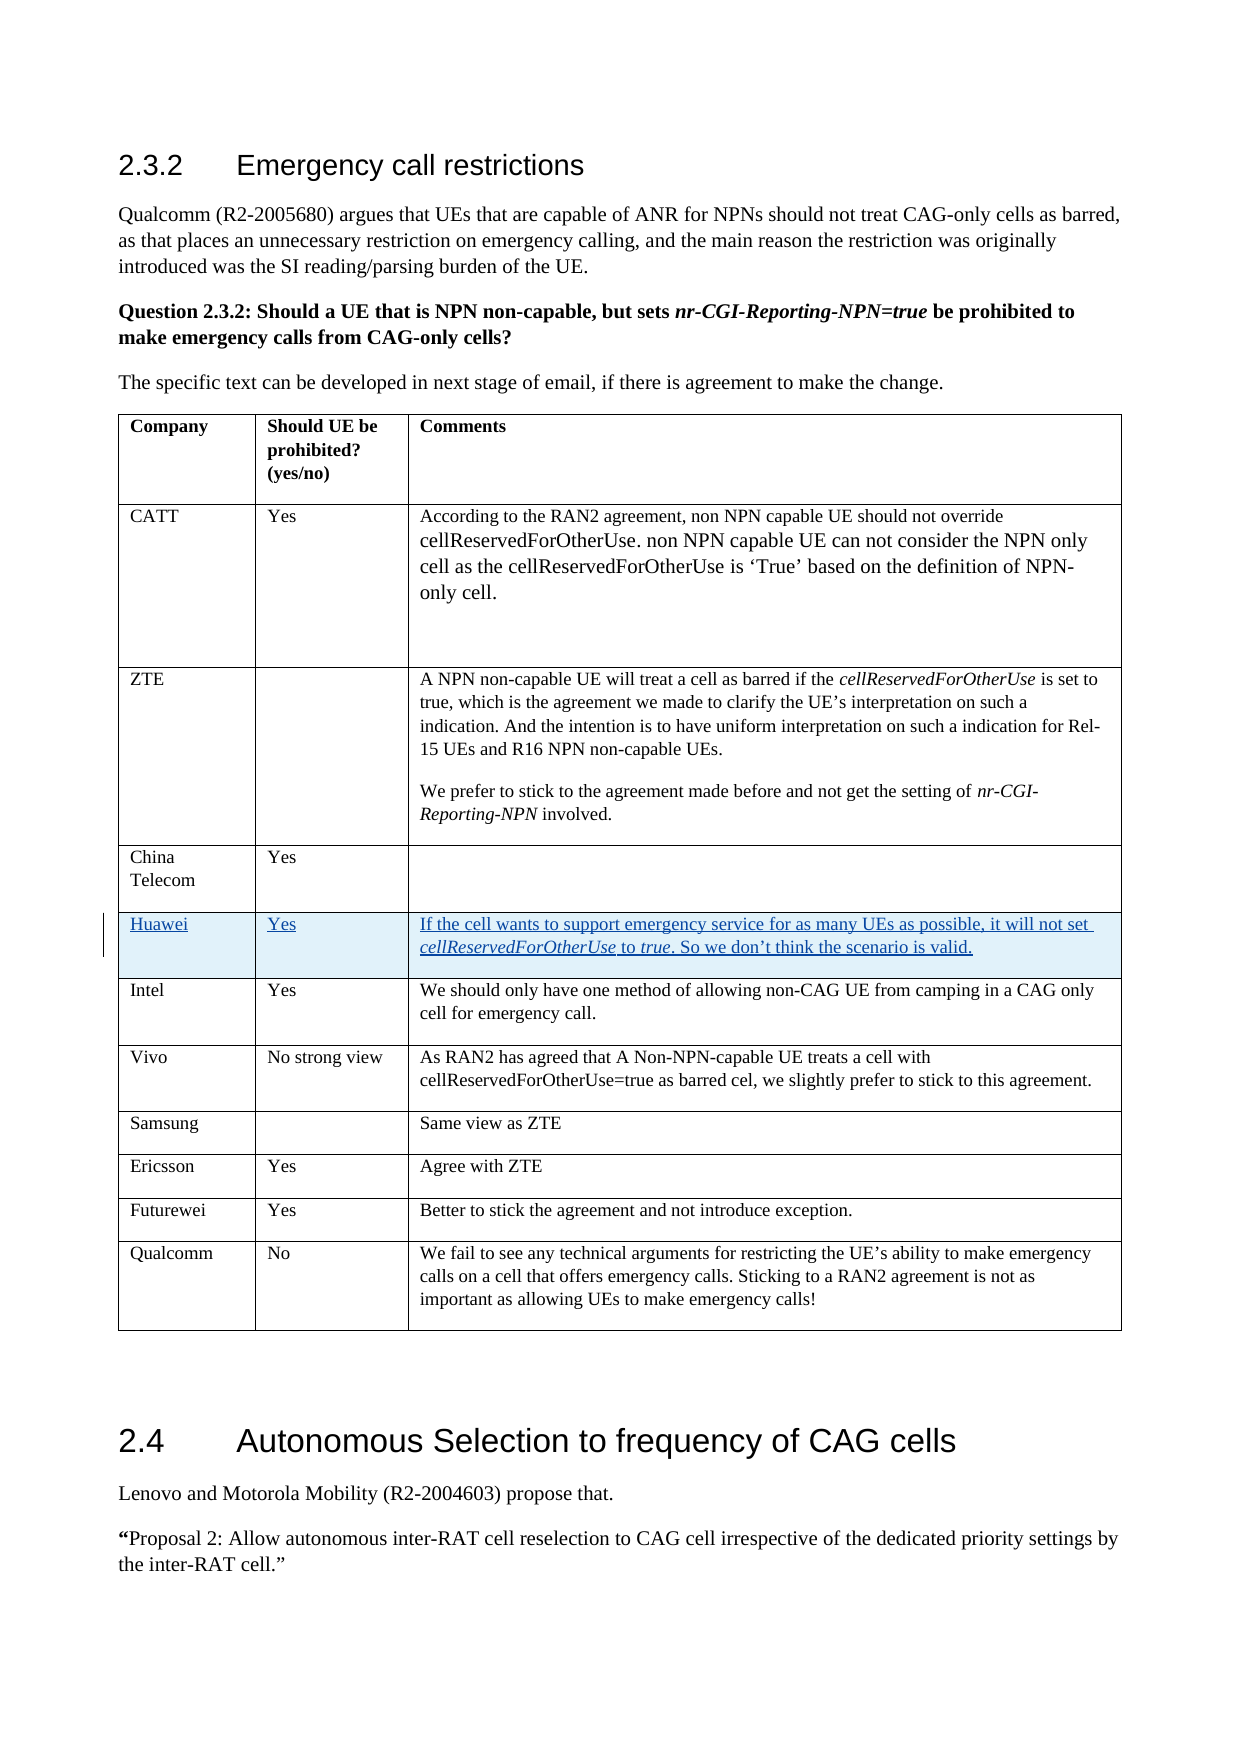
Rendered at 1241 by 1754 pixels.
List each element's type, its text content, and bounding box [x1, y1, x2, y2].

table_cell [256, 668, 408, 845]
table_cell [256, 1112, 408, 1154]
table_cell Vivo [119, 1046, 255, 1111]
table_cell ZTE [119, 668, 255, 845]
table_cell Samsung [119, 1112, 255, 1154]
subtitle 2.3.2 Emergency call restrictions [118, 147, 1122, 181]
table_cell Agree with ZTE [409, 1155, 1121, 1197]
subtitle 2.4 Autonomous Selection to frequency of CAG cells [118, 1421, 1122, 1459]
table_cell China Telecom [119, 846, 255, 912]
table_cell According to the RAN2 agreement, non NPN capable UE should not override cellReservedForOtherUse. non NPN capable UE can not consider the NPN only cell as the cellReservedForOtherUse is ‘True’ based on the definition of NPN-only cell. [409, 505, 1121, 667]
table_cell A NPN non-capable UE will treat a cell as barred if the cellReservedForOtherUse is set to true, which is the agreement we made to clarify the UE’s interpretation on such a indication. And the intention is to have uniform interpretation on such a indication for Rel-15 UEs and R16 NPN non-capable UEs. We prefer to stick to the agreement made before and not get the setting of nr-CGI-Reporting-NPN involved. [409, 668, 1121, 845]
table_cell No [256, 1242, 408, 1330]
table_cell Yes [256, 846, 408, 912]
table_cell Yes [256, 505, 408, 667]
table_cell We should only have one method of allowing non-CAG UE from camping in a CAG only cell for emergency call. [409, 979, 1121, 1044]
table_cell Yes [256, 1155, 408, 1197]
table_cell Intel [119, 979, 255, 1044]
table_cell As RAN2 has agreed that A Non-NPN-capable UE treats a cell with cellReservedForOtherUse=true as barred cel, we slightly prefer to stick to this agreement. [409, 1046, 1121, 1111]
table_cell No strong view [256, 1046, 408, 1111]
table_cell Yes [256, 979, 408, 1044]
table_cell Better to stick the agreement and not introduce exception. [409, 1199, 1121, 1241]
table_cell Futurewei [119, 1199, 255, 1241]
table_cell Ericsson [119, 1155, 255, 1197]
text The specific text can be developed in next stage of email, if there is agreement to make the change. [118, 369, 1122, 394]
table_cell Yes [256, 1199, 408, 1241]
table_header Should UE be prohibited? (yes/no) [256, 415, 408, 504]
table_cell CATT [119, 505, 255, 667]
text Question 2.3.2: Should a UE that is NPN non-capable, but sets nr-CGI-Reporting-NPN=true be prohibited to make emergency calls from CAG-only cells? [118, 299, 1122, 349]
text “Proposal 2: Allow autonomous inter-RAT cell reselection to CAG cell irrespective of the dedicated priority settings by the inter-RAT cell.” [118, 1526, 1122, 1576]
text Qualcomm (R2-2005680) argues that UEs that are capable of ANR for NPNs should not treat CAG-only cells as barred, as that places an unnecessary restriction on emergency calling, and the main reason the restriction was originally introduced was the SI reading/parsing burden of the UE. [118, 202, 1122, 278]
table_cell Same view as ZTE [409, 1112, 1121, 1154]
table_header Comments [409, 415, 1121, 504]
table_header Company [119, 415, 255, 504]
table_cell [409, 846, 1121, 912]
table_cell Qualcomm [119, 1242, 255, 1330]
table_cell We fail to see any technical arguments for restricting the UE’s ability to make emergency calls on a cell that offers emergency calls. Sticking to a RAN2 agreement is not as important as allowing UEs to make emergency calls! [409, 1242, 1121, 1330]
text Lenovo and Motorola Mobility (R2-2004603) propose that. [118, 1481, 1122, 1505]
